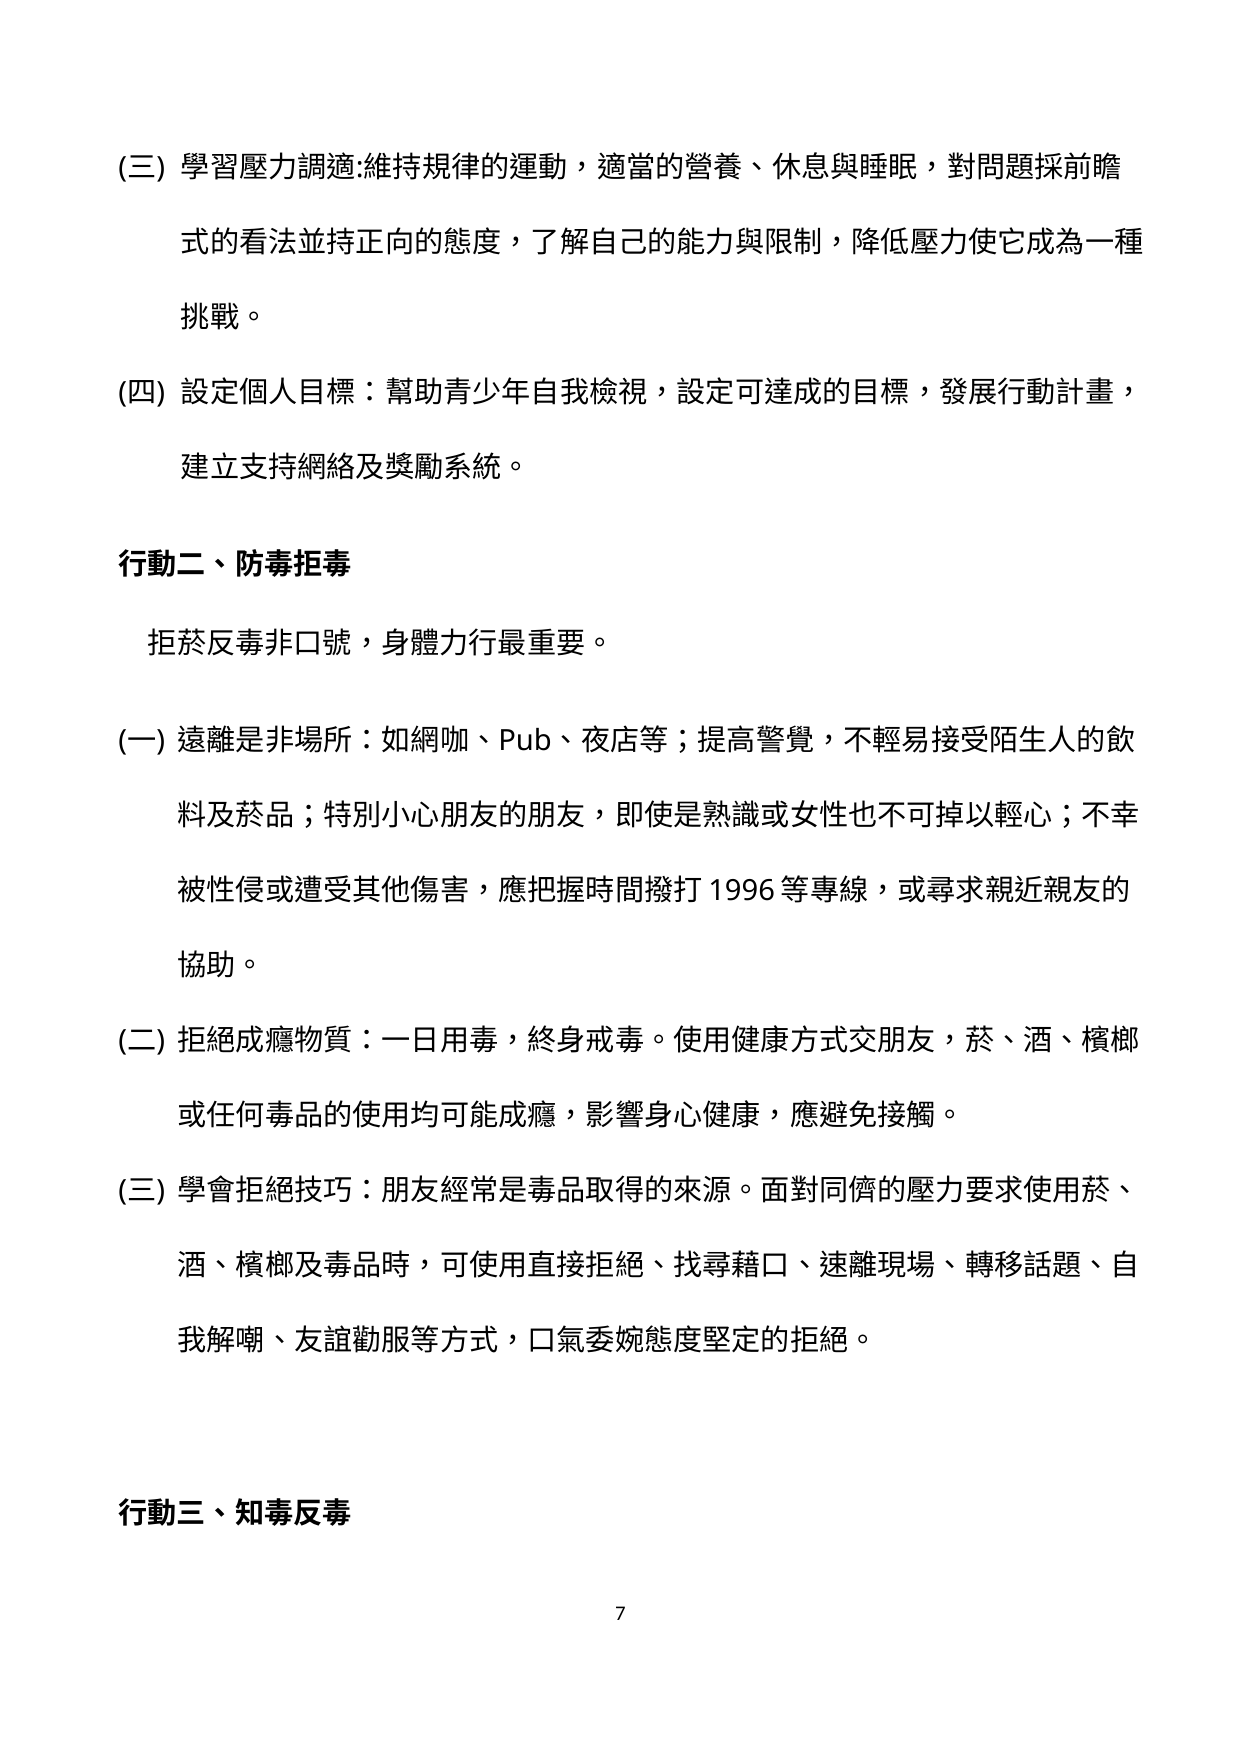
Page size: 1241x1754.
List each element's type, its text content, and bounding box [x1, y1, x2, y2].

list 學習壓力調適:維持規律的運動，適當的營養、休息與睡眠，對問題採前瞻式的看法並持正向的態度，了解自己的能力與限制，降低壓力使它成為一種挑戰。 [118, 128, 1147, 353]
text 拒菸反毒非口號，身體力行最重要。 [148, 620, 1122, 662]
list 遠離是非場所：如網咖、Pub、夜店等；提高警覺，不輕易接受陌生人的飲料及菸品；特別小心朋友的朋友，即使是熟識或女性也不可掉以輕心；不幸被性侵或遭受其他傷害，應把握時間撥打1996等專線，或尋求親近親友的協助。 [118, 700, 1147, 1000]
list 拒絕成癮物質：一日用毒，終身戒毒。使用健康方式交朋友，菸、酒、檳榔或任何毒品的使用均可能成癮，影響身心健康，應避免接觸。 [118, 1000, 1147, 1150]
list 學會拒絕技巧：朋友經常是毒品取得的來源。面對同儕的壓力要求使用菸、酒、檳榔及毒品時，可使用直接拒絕、找尋藉口、速離現場、轉移話題、自我解嘲、友誼勸服等方式，口氣委婉態度堅定的拒絕。 [118, 1150, 1147, 1375]
text 行動三、知毒反毒 [118, 1489, 1122, 1532]
list 設定個人目標：幫助青少年自我檢視，設定可達成的目標，發展行動計畫，建立支持網絡及獎勵系統。 [118, 353, 1147, 503]
text 行動二、防毒拒毒 [118, 540, 1122, 582]
